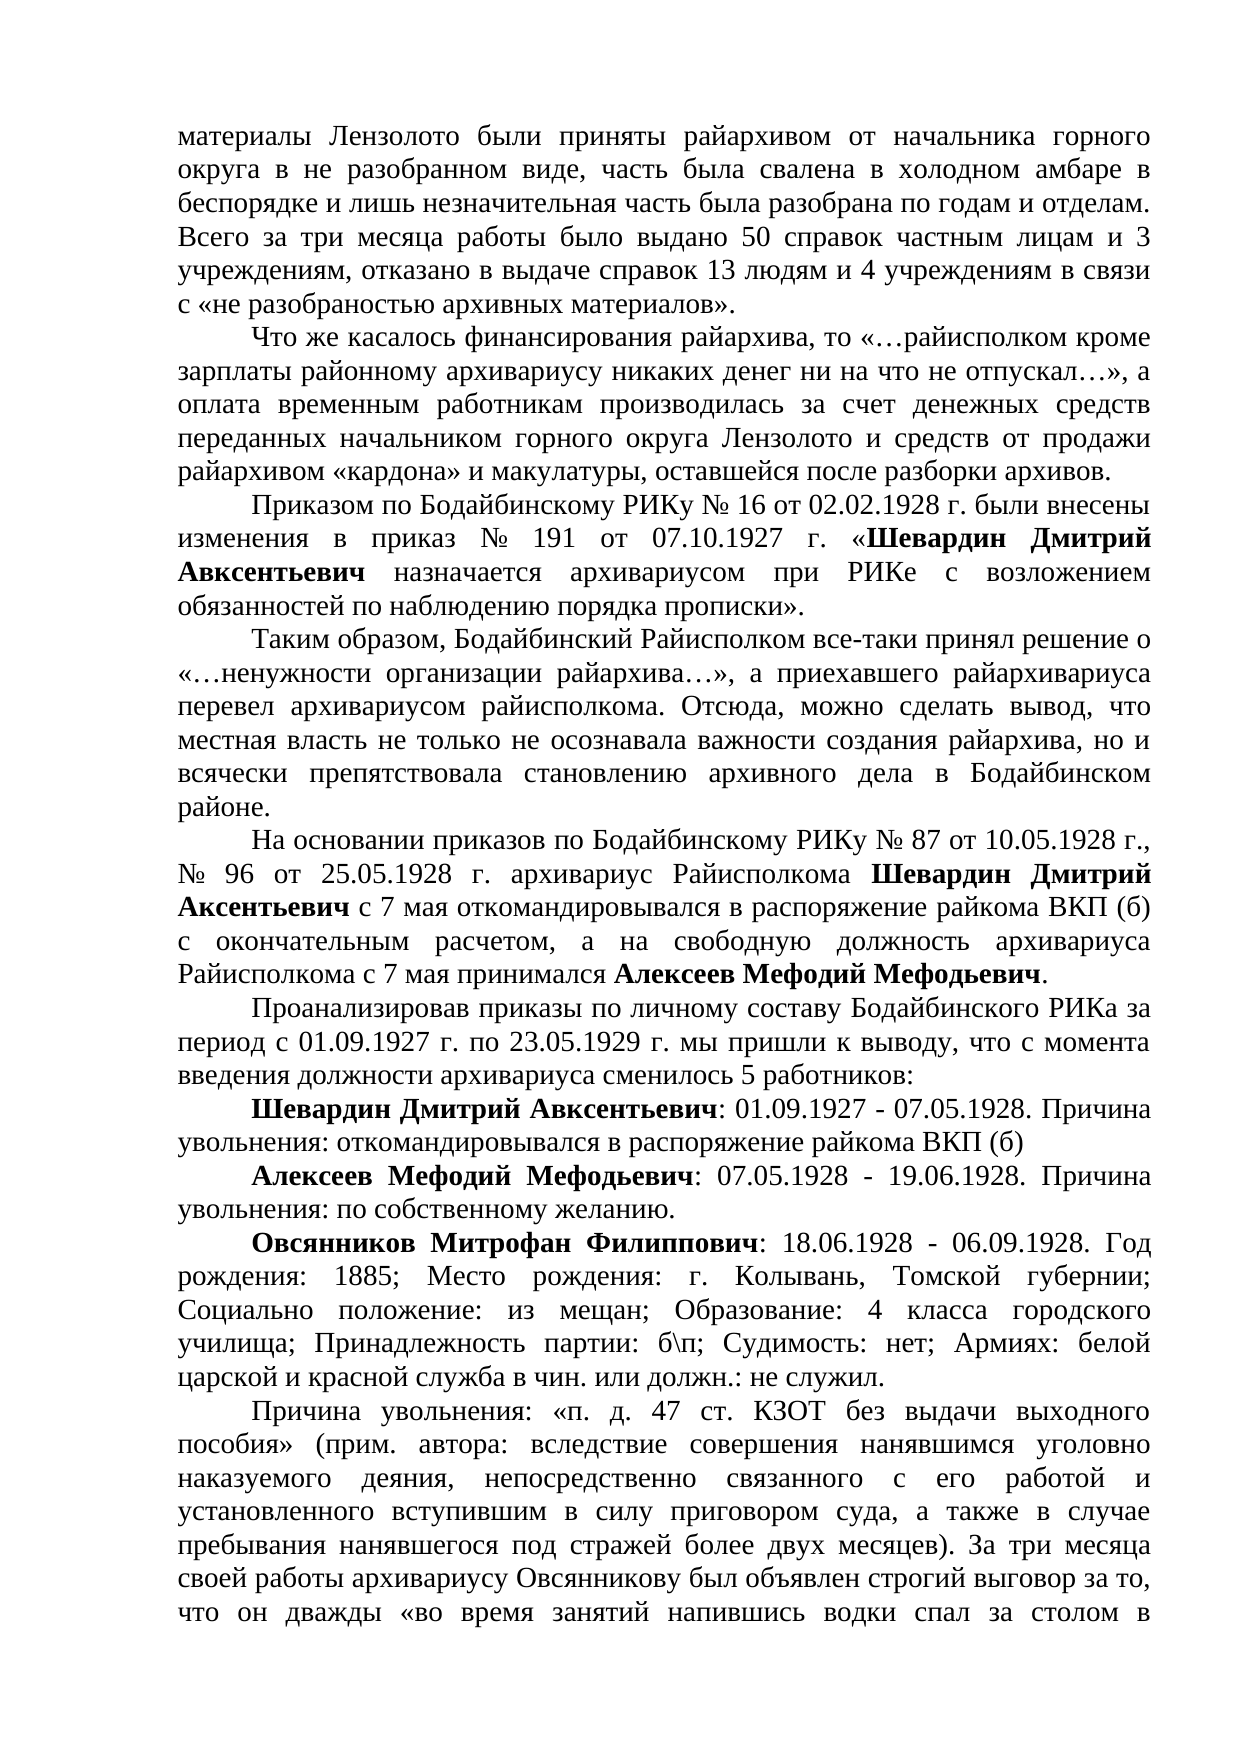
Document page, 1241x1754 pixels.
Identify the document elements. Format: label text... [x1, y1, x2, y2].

text Шевардин Дмитрий Авксентьевич: 01.09.1927 - 07.05.1928. Причина увольнения: откомандировывался в распоряжение райкома ВКП (б) [177, 1091, 1152, 1158]
text Приказом по Бодайбинскому РИКу № 16 от 02.02.1928 г. были внесены изменения в приказ № 191 от 07.10.1927 г. «Шевардин Дмитрий Авксентьевич назначается архивариусом при РИКе с возложением обязанностей по наблюдению порядка прописки». [177, 487, 1152, 621]
text Овсянников Митрофан Филиппович: 18.06.1928 - 06.09.1928. Год рождения: 1885; Место рождения: г. Колывань, Томской губернии; Социально положение: из мещан; Образование: 4 класса городского училища; Принадлежность партии: б\п; Судимость: нет; Армиях: белой царской и красной служба в чин. или должн.: не служил. [177, 1225, 1152, 1393]
text Алексеев Мефодий Мефодьевич: 07.05.1928 - 19.06.1928. Причина увольнения: по собственному желанию. [177, 1158, 1152, 1225]
text Что же касалось финансирования райархива, то «…райисполком кроме зарплаты районному архивариусу никаких денег ни на что не отпускал…», а оплата временным работникам производилась за счет денежных средств переданных начальником горного округа Лензолото и средств от продажи райархивом «кардона» и макулатуры, оставшейся после разборки архивов. [177, 319, 1152, 487]
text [177, 1393, 1152, 1627]
text Таким образом, Бодайбинский Райисполком все-таки принял решение о «…ненужности организации райархива…», а приехавшего райархивариуса перевел архивариусом райисполкома. Отсюда, можно сделать вывод, что местная власть не только не осознавала важности создания райархива, но и всячески препятствовала становлению архивного дела в Бодайбинском районе. [177, 621, 1152, 822]
text Проанализировав приказы по личному составу Бодайбинского РИКа за период с 01.09.1927 г. по 23.05.1929 г. мы пришли к выводу, что с момента введения должности архивариуса сменилось 5 работников: [177, 990, 1152, 1091]
text На основании приказов по Бодайбинскому РИКу № 87 от 10.05.1928 г., № 96 от 25.05.1928 г. архивариус Райисполкома Шевардин Дмитрий Аксентьевич с 7 мая откомандировывался в распоряжение райкома ВКП (б) с окончательным расчетом, а на свободную должность архивариуса Райисполкома с 7 мая принимался Алексеев Мефодий Мефодьевич. [177, 822, 1152, 990]
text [177, 118, 1152, 319]
